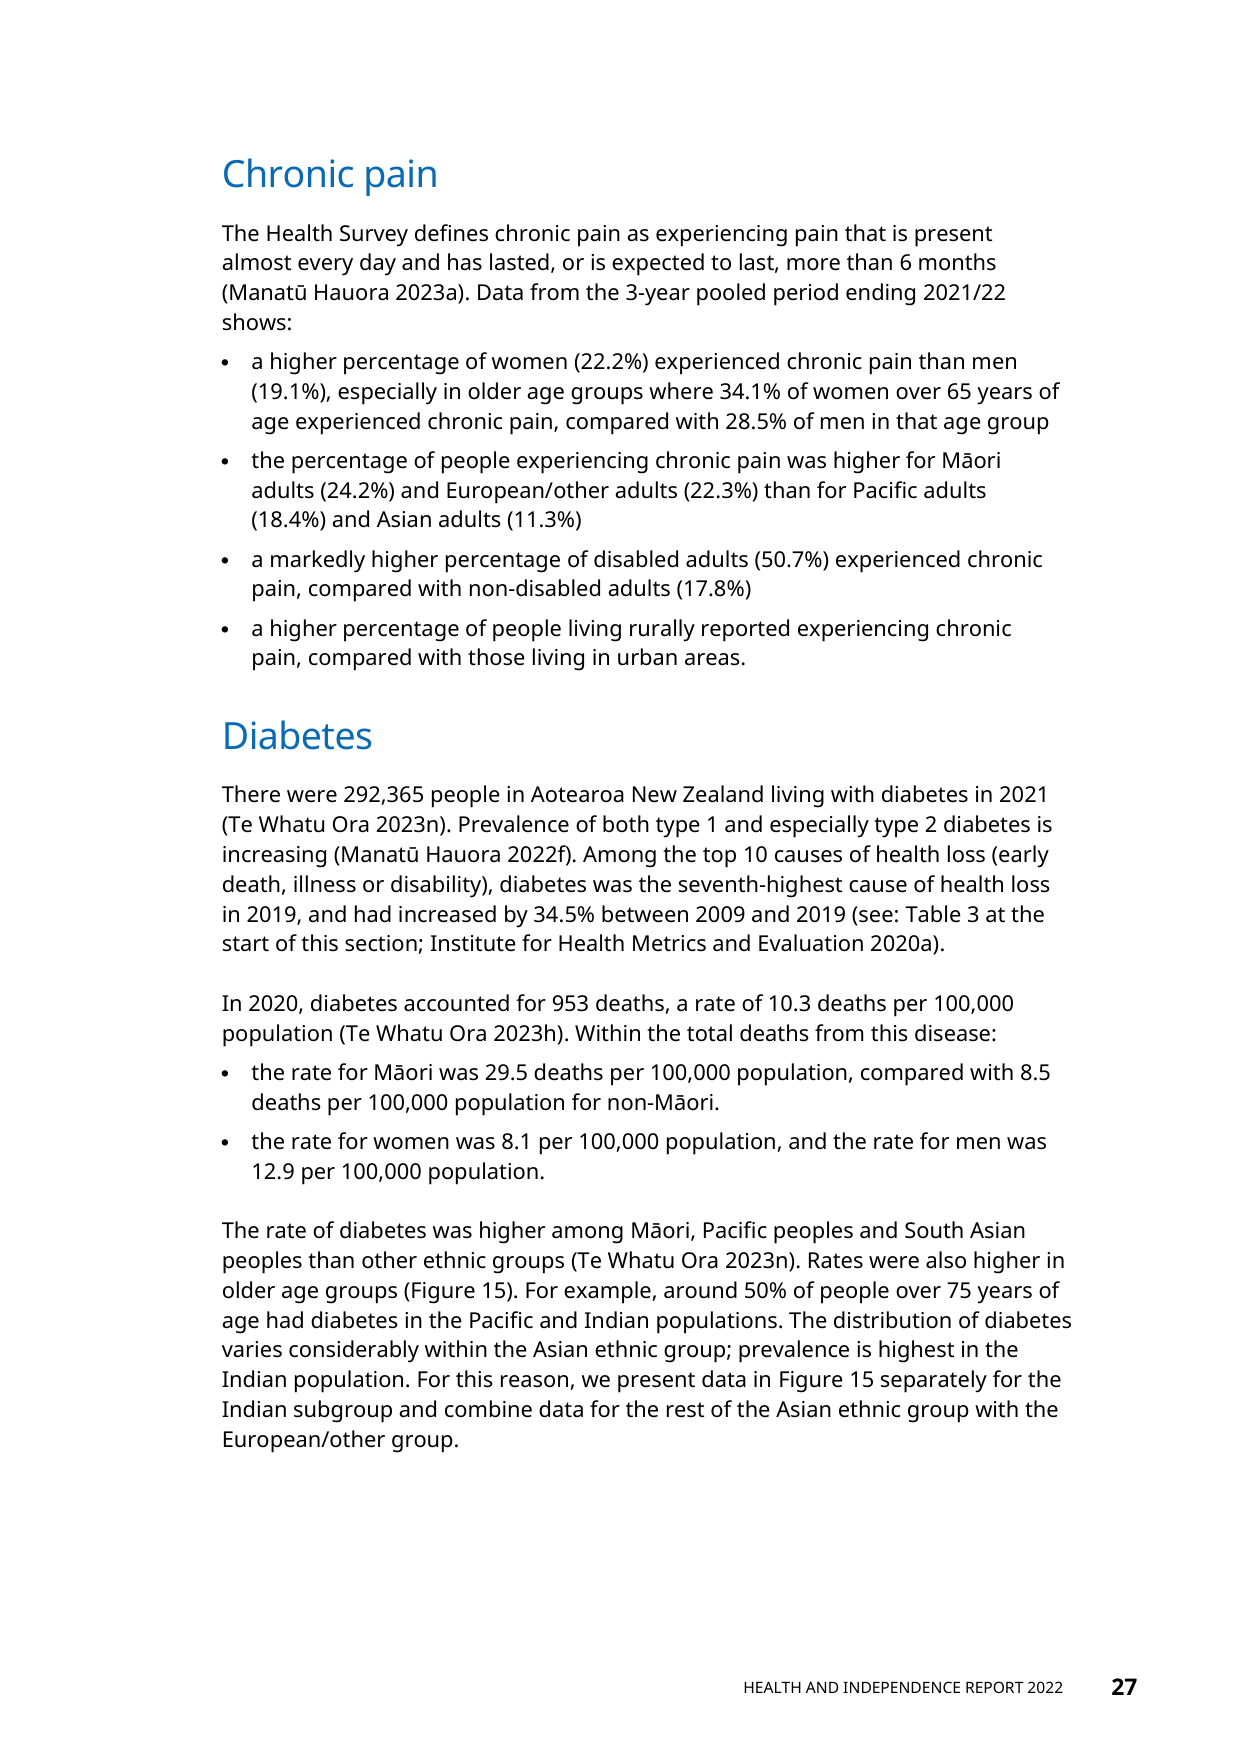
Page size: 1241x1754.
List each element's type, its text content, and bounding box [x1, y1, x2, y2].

text There were 292,365 people in Aotearoa New Zealand living with diabetes in 2021 (Te Whatu Ora 2023n). Prevalence of both type 1 and especially type 2 diabetes is increasing (Manatū Hauora 2022f). Among the top 10 causes of health loss (early death, illness or disability), diabetes was the seventh-highest cause of health loss in 2019, and had increased by 34.5% between 2009 and 2019 (see: Table 3 at the start of this section; Institute for Health Metrics and Evaluation 2020a). [222, 779, 1063, 958]
text the percentage of people experiencing chronic pain was higher for Māori adults (24.2%) and European/other adults (22.3%) than for Pacific adults (18.4%) and Asian adults (11.3%) [222, 445, 1063, 534]
subtitle Diabetes [222, 709, 1063, 761]
text a markedly higher percentage of disabled adults (50.7%) experienced chronic pain, compared with non-disabled adults (17.8%) [222, 543, 1063, 603]
text a higher percentage of people living rurally reported experiencing chronic pain, compared with those living in urban areas. [222, 612, 1063, 672]
text In 2020, diabetes accounted for 953 deaths, a rate of 10.3 deaths per 100,000 population (Te Whatu Ora 2023h). Within the total deaths from this disease: [222, 988, 1063, 1047]
text the rate for Māori was 29.5 deaths per 100,000 population, compared with 8.5 deaths per 100,000 population for non-Māori. [222, 1057, 1063, 1116]
text the rate for women was 8.1 per 100,000 population, and the rate for men was 12.9 per 100,000 population. [222, 1126, 1063, 1185]
text The rate of diabetes was higher among Māori, Pacific peoples and South Asian peoples than other ethnic groups (Te Whatu Ora 2023n). Rates were also higher in older age groups (Figure 15). For example, around 50% of people over 75 years of age had diabetes in the Pacific and Indian populations. The distribution of diabetes varies considerably within the Asian ethnic group; prevalence is highest in the Indian population. For this reason, we present data in Figure 15 separately for the Indian subgroup and combine data for the rest of the Asian ethnic group with the European/other group. [222, 1215, 1085, 1453]
text The Health Survey defines chronic pain as experiencing pain that is present almost every day and has lasted, or is expected to last, more than 6 months (Manatū Hauora 2023a). Data from the 3-year pooled period ending 2021/22 shows: [222, 217, 1063, 337]
subtitle Chronic pain [222, 148, 1063, 199]
text a higher percentage of women (22.2%) experienced chronic pain than men (19.1%), especially in older age groups where 34.1% of women over 65 years of age experienced chronic pain, compared with 28.5% of men in that age group [222, 346, 1063, 435]
